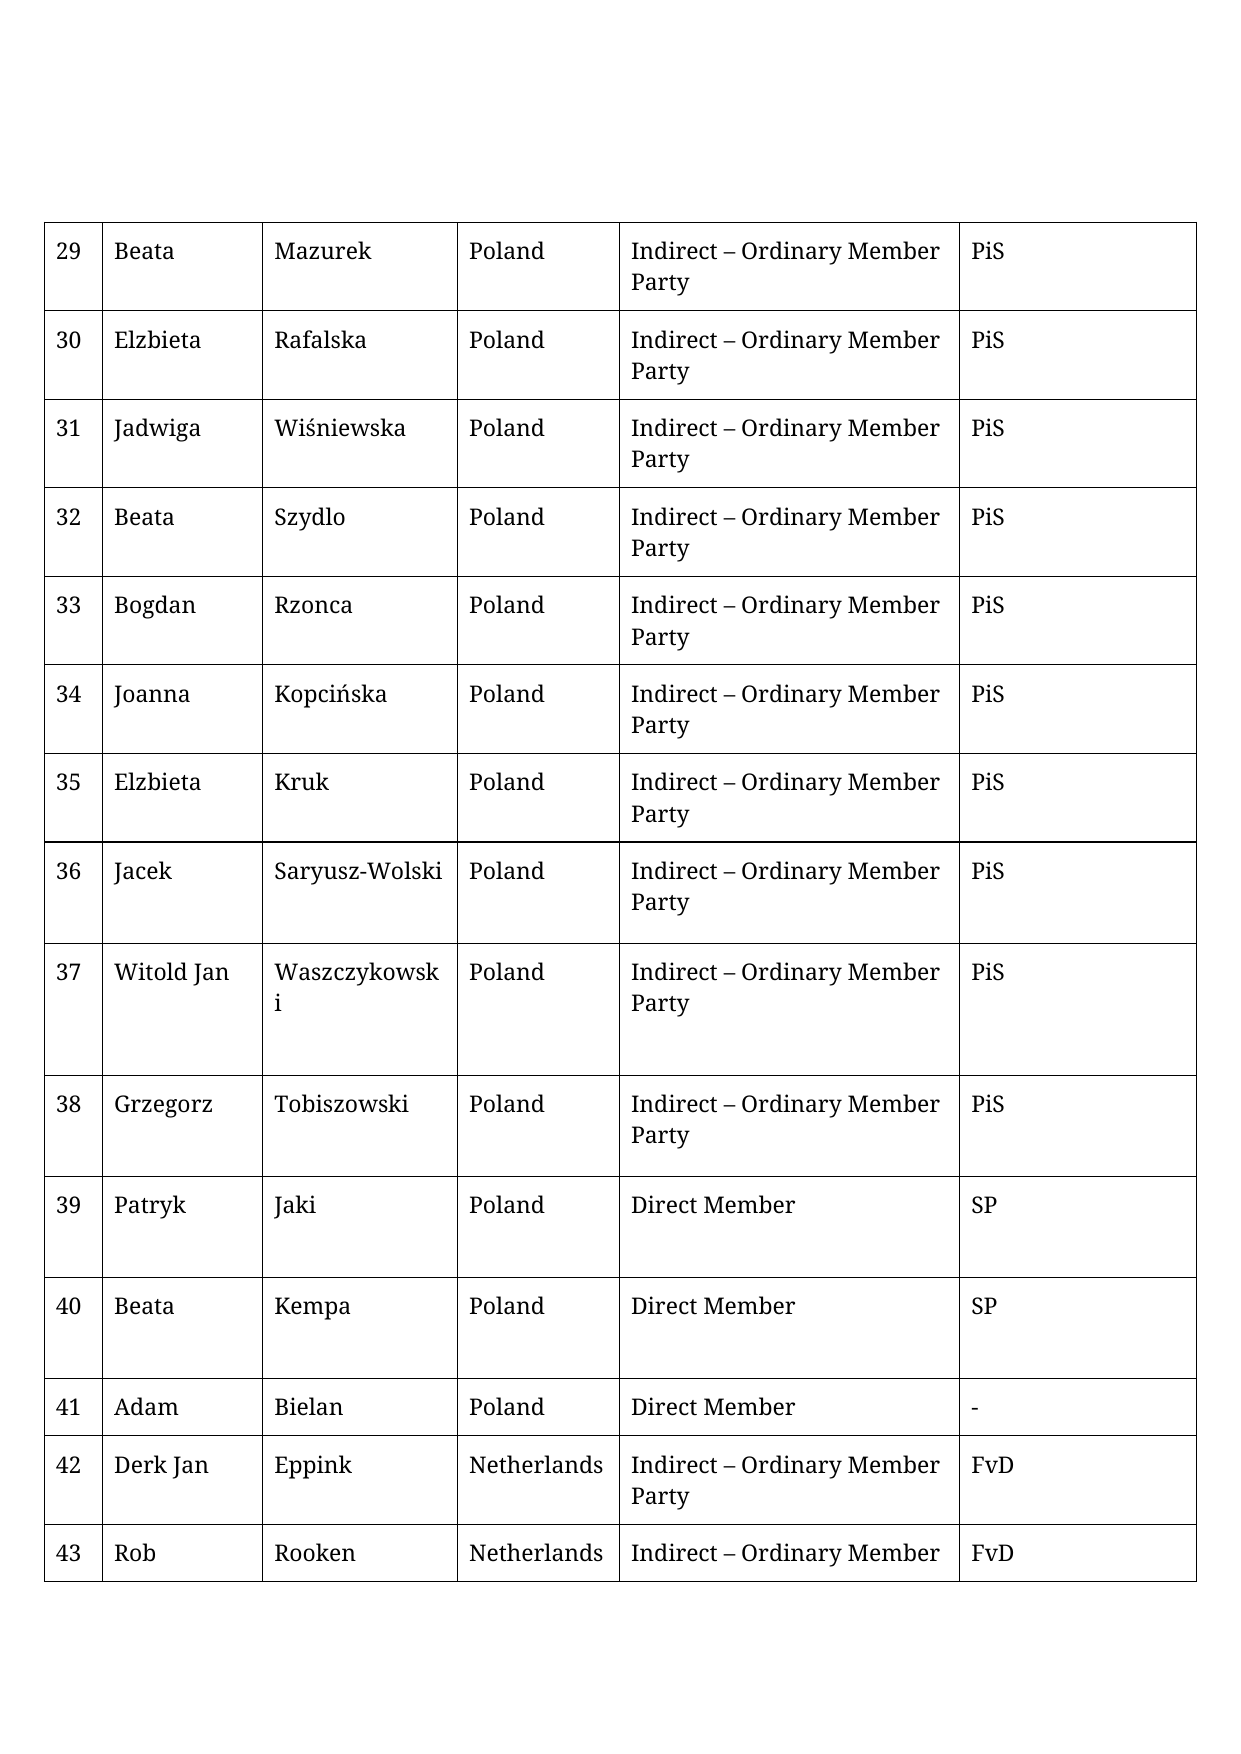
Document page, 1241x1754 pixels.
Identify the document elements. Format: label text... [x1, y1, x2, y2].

table_cell Indirect – Ordinary Member Party [620, 665, 959, 753]
table_cell Indirect – Ordinary Member Party [620, 843, 959, 942]
table_cell Poland [458, 1379, 619, 1435]
table_cell Eppink [263, 1436, 457, 1524]
table_cell Poland [458, 400, 619, 487]
table_cell Kempa [263, 1278, 457, 1378]
table_cell 35 [45, 754, 102, 841]
table_cell Szydlo [263, 488, 457, 576]
table_cell Derk Jan [103, 1436, 262, 1524]
table_cell Rob [103, 1525, 262, 1581]
table_cell Poland [458, 488, 619, 576]
table_cell Indirect – Ordinary Member Party [620, 400, 959, 487]
table_cell PiS [960, 665, 1196, 753]
table_cell Indirect – Ordinary Member Party [620, 488, 959, 576]
table_cell Netherlands [458, 1436, 619, 1524]
table_cell Poland [458, 1076, 619, 1176]
table_cell Kruk [263, 754, 457, 841]
table_cell Beata [103, 488, 262, 576]
table_cell 29 [45, 223, 102, 310]
table_cell Indirect – Ordinary Member Party [620, 577, 959, 664]
table_cell Netherlands [458, 1525, 619, 1581]
table_cell Witold Jan [103, 944, 262, 1075]
table_cell Bogdan [103, 577, 262, 664]
table_cell Indirect – Ordinary Member Party [620, 754, 959, 841]
table_cell SP [960, 1177, 1196, 1277]
table_cell PiS [960, 1076, 1196, 1176]
table_cell 36 [45, 843, 102, 942]
table_cell Jadwiga [103, 400, 262, 487]
table_cell Poland [458, 311, 619, 399]
table_cell Rafalska [263, 311, 457, 399]
table_cell PiS [960, 843, 1196, 942]
table_cell - [960, 1379, 1196, 1435]
table_cell Tobiszowski [263, 1076, 457, 1176]
table_cell Beata [103, 223, 262, 310]
table_cell Indirect – Ordinary Member Party [620, 311, 959, 399]
table_cell Joanna [103, 665, 262, 753]
table_cell Indirect – Ordinary Member Party [620, 1076, 959, 1176]
table_cell Kopcińska [263, 665, 457, 753]
table_cell Wiśniewska [263, 400, 457, 487]
table_cell PiS [960, 223, 1196, 310]
table_cell Elzbieta [103, 754, 262, 841]
table_cell Patryk [103, 1177, 262, 1277]
table_cell Jacek [103, 843, 262, 942]
table_cell Poland [458, 665, 619, 753]
table_cell 41 [45, 1379, 102, 1435]
table_cell Waszczykowski [263, 944, 457, 1075]
table_cell Direct Member [620, 1379, 959, 1435]
table_cell PiS [960, 944, 1196, 1075]
table_cell 33 [45, 577, 102, 664]
table_cell Poland [458, 754, 619, 841]
table_cell PiS [960, 311, 1196, 399]
table_cell Saryusz-Wolski [263, 843, 457, 942]
table_cell 40 [45, 1278, 102, 1378]
table_cell 42 [45, 1436, 102, 1524]
table_cell Poland [458, 944, 619, 1075]
table_cell Indirect – Ordinary Member Party [620, 1436, 959, 1524]
table_cell Poland [458, 843, 619, 942]
table_cell 31 [45, 400, 102, 487]
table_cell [620, 223, 959, 310]
table_cell FvD [960, 1525, 1196, 1581]
table_cell Bielan [263, 1379, 457, 1435]
table_cell 34 [45, 665, 102, 753]
table_cell 43 [45, 1525, 102, 1581]
table_cell Adam [103, 1379, 262, 1435]
table_cell Poland [458, 1278, 619, 1378]
table_cell 38 [45, 1076, 102, 1176]
table_cell Rzonca [263, 577, 457, 664]
table_cell Grzegorz [103, 1076, 262, 1176]
table_cell Direct Member [620, 1278, 959, 1378]
table_cell PiS [960, 754, 1196, 841]
table_cell Elzbieta [103, 311, 262, 399]
table_cell Indirect – Ordinary Member Party [620, 944, 959, 1075]
table_cell Poland [458, 223, 619, 310]
table_cell PiS [960, 400, 1196, 487]
table_cell 37 [45, 944, 102, 1075]
table_cell Poland [458, 577, 619, 664]
table_cell FvD [960, 1436, 1196, 1524]
table_cell Jaki [263, 1177, 457, 1277]
table_cell PiS [960, 577, 1196, 664]
table_cell 32 [45, 488, 102, 576]
table_cell Mazurek [263, 223, 457, 310]
table_cell SP [960, 1278, 1196, 1378]
table_cell PiS [960, 488, 1196, 576]
table_cell Direct Member [620, 1177, 959, 1277]
table_cell Rooken [263, 1525, 457, 1581]
table_cell Poland [458, 1177, 619, 1277]
table_cell Beata [103, 1278, 262, 1378]
table_cell 30 [45, 311, 102, 399]
table_cell Indirect – Ordinary Member Party [620, 1525, 959, 1581]
table_cell 39 [45, 1177, 102, 1277]
